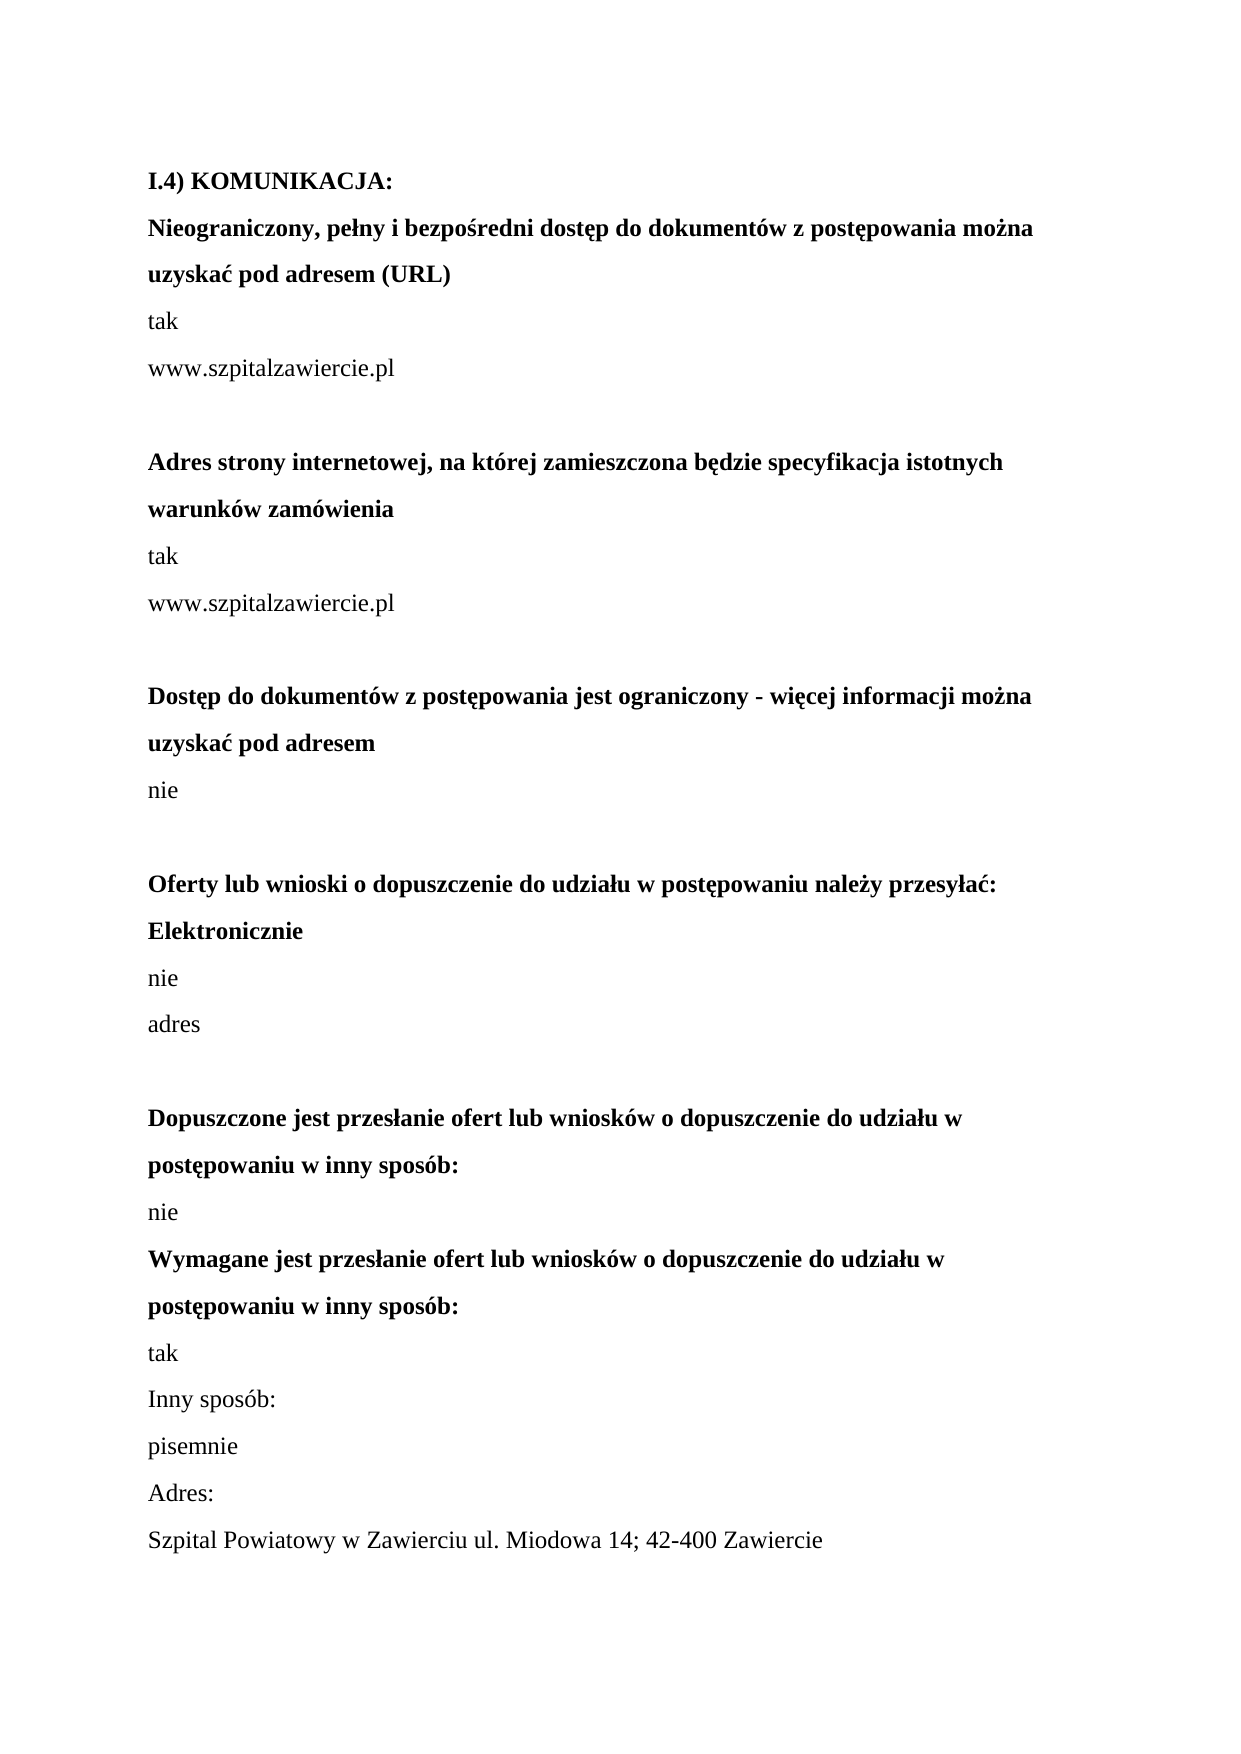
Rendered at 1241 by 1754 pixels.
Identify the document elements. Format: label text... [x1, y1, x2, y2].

text Dostęp do dokumentów z postępowania jest ograniczony - więcej informacji można uzyskać pod adresem [148, 616, 1093, 757]
text tak www.szpitalzawiercie.pl [148, 288, 1093, 382]
text nie [148, 757, 1093, 804]
text I.4) KOMUNIKACJA: Nieograniczony, pełny i bezpośredni dostęp do dokumentów z postępowania można uzyskać pod adresem (URL) [148, 148, 1093, 288]
text tak www.szpitalzawiercie.pl [148, 523, 1093, 616]
text Dopuszczone jest przesłanie ofert lub wniosków o dopuszczenie do udziału w postępowaniu w inny sposób: nie Wymagane jest przesłanie ofert lub wniosków o dopuszczenie do udziału w postępowaniu w inny sposób: tak Inny sposób: pisemnie Adres: Szpital Powiatowy w Zawierciu ul. Miodowa 14; 42-400 Zawiercie [148, 1085, 1093, 1554]
text Adres strony internetowej, na której zamieszczona będzie specyfikacja istotnych warunków zamówienia [148, 382, 1093, 523]
text Oferty lub wnioski o dopuszczenie do udziału w postępowaniu należy przesyłać: Elektronicznie [148, 804, 1093, 944]
text nie adres [148, 944, 1093, 1038]
